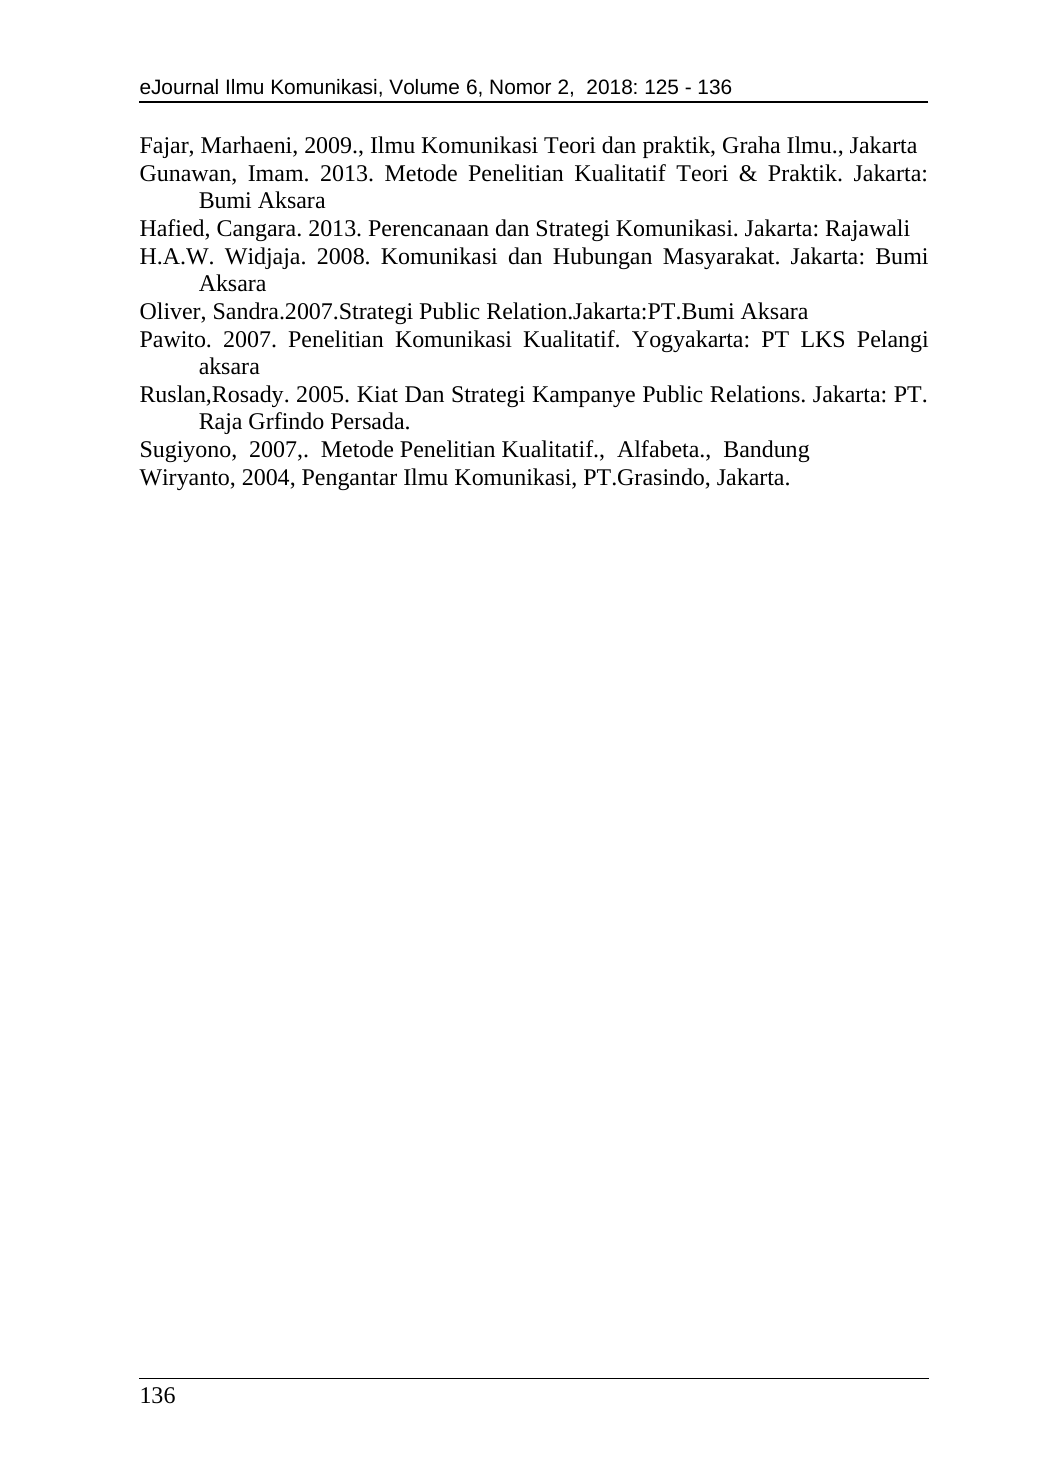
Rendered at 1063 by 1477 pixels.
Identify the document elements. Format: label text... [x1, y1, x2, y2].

text Fajar, Marhaeni, 2009., Ilmu Komunikasi Teori dan praktik, Graha Ilmu., Jakarta [139, 131, 929, 159]
text Gunawan, Imam. 2013. Metode Penelitian Kualitatif Teori & Praktik. Jakarta: Bumi Aksara [139, 159, 929, 214]
text Ruslan,Rosady. 2005. Kiat Dan Strategi Kampanye Public Relations. Jakarta: PT. Raja Grfindo Persada. [139, 380, 929, 435]
text Hafied, Cangara. 2013. Perencanaan dan Strategi Komunikasi. Jakarta: Rajawali [139, 214, 929, 242]
text Wiryanto, 2004, Pengantar Ilmu Komunikasi, PT.Grasindo, Jakarta. [139, 463, 929, 490]
text Oliver, Sandra.2007.Strategi Public Relation.Jakarta:PT.Bumi Aksara [139, 297, 929, 324]
text H.A.W. Widjaja. 2008. Komunikasi dan Hubungan Masyarakat. Jakarta: Bumi Aksara [139, 242, 929, 297]
text Pawito. 2007. Penelitian Komunikasi Kualitatif. Yogyakarta: PT LKS Pelangi aksara [139, 324, 929, 380]
text Sugiyono, 2007,. Metode Penelitian Kualitatif., Alfabeta., Bandung [139, 435, 929, 463]
